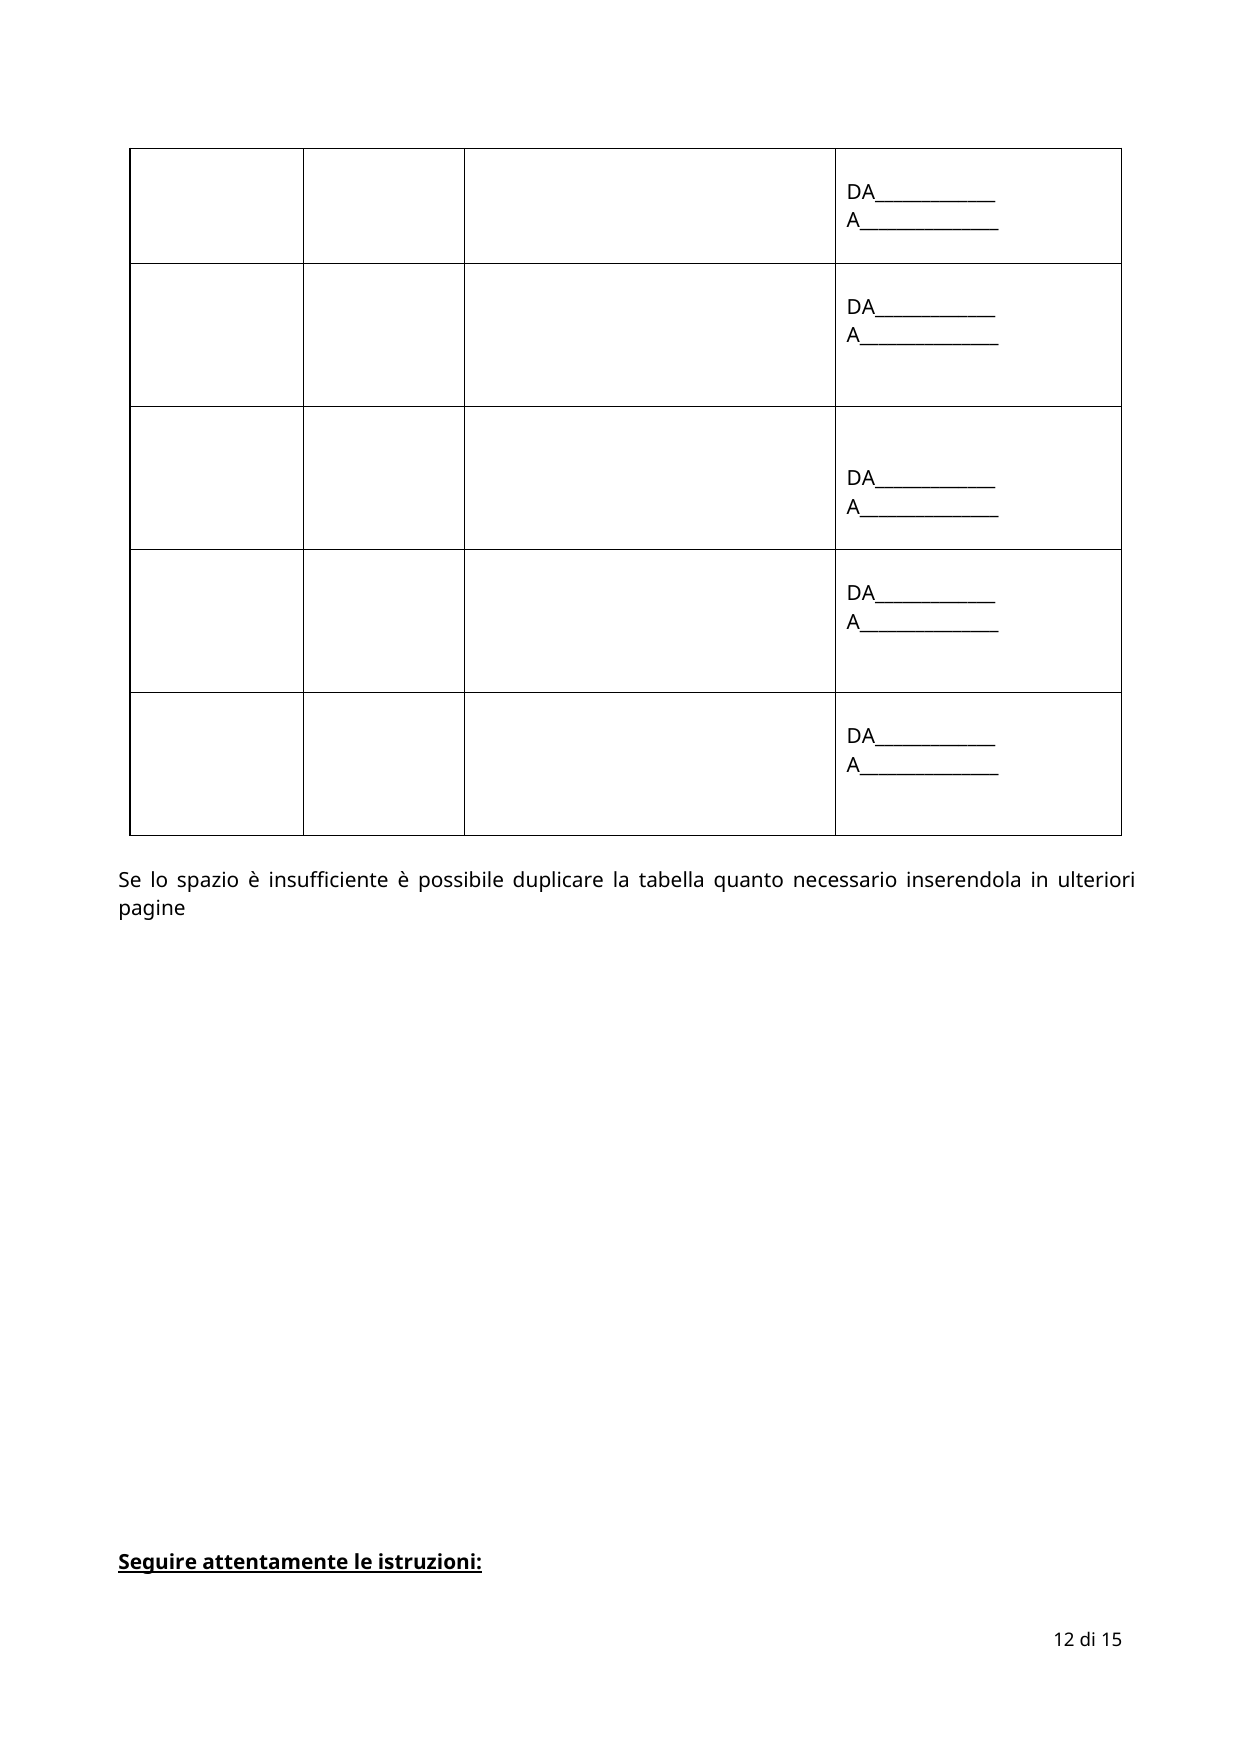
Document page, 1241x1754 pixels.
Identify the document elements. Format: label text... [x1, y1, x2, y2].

table_cell [465, 264, 835, 406]
table_cell [304, 264, 464, 406]
table_cell [465, 550, 835, 692]
table_cell [304, 149, 464, 262]
table_cell DA_____________ A_______________ [836, 693, 1121, 835]
table_cell [131, 550, 303, 692]
table_cell [131, 693, 303, 835]
table_cell DA_____________ A_______________ [836, 149, 1121, 262]
table_cell [465, 149, 835, 262]
table_cell [304, 407, 464, 549]
table_cell DA_____________ A_______________ [836, 264, 1121, 406]
table_cell [304, 693, 464, 835]
table_cell [131, 264, 303, 406]
table_cell [465, 693, 835, 835]
table_cell DA_____________ A_______________ [836, 550, 1121, 692]
table_cell [131, 407, 303, 549]
table_cell [131, 149, 303, 262]
table_cell [304, 550, 464, 692]
table_cell [465, 407, 835, 549]
text Seguire attentamente le istruzioni: [118, 1547, 1137, 1576]
table_cell DA_____________ A_______________ [836, 407, 1121, 549]
text Se lo spazio è insufficiente è possibile duplicare la tabella quanto necessario inserendola in ulteriori pagine [118, 865, 1137, 922]
